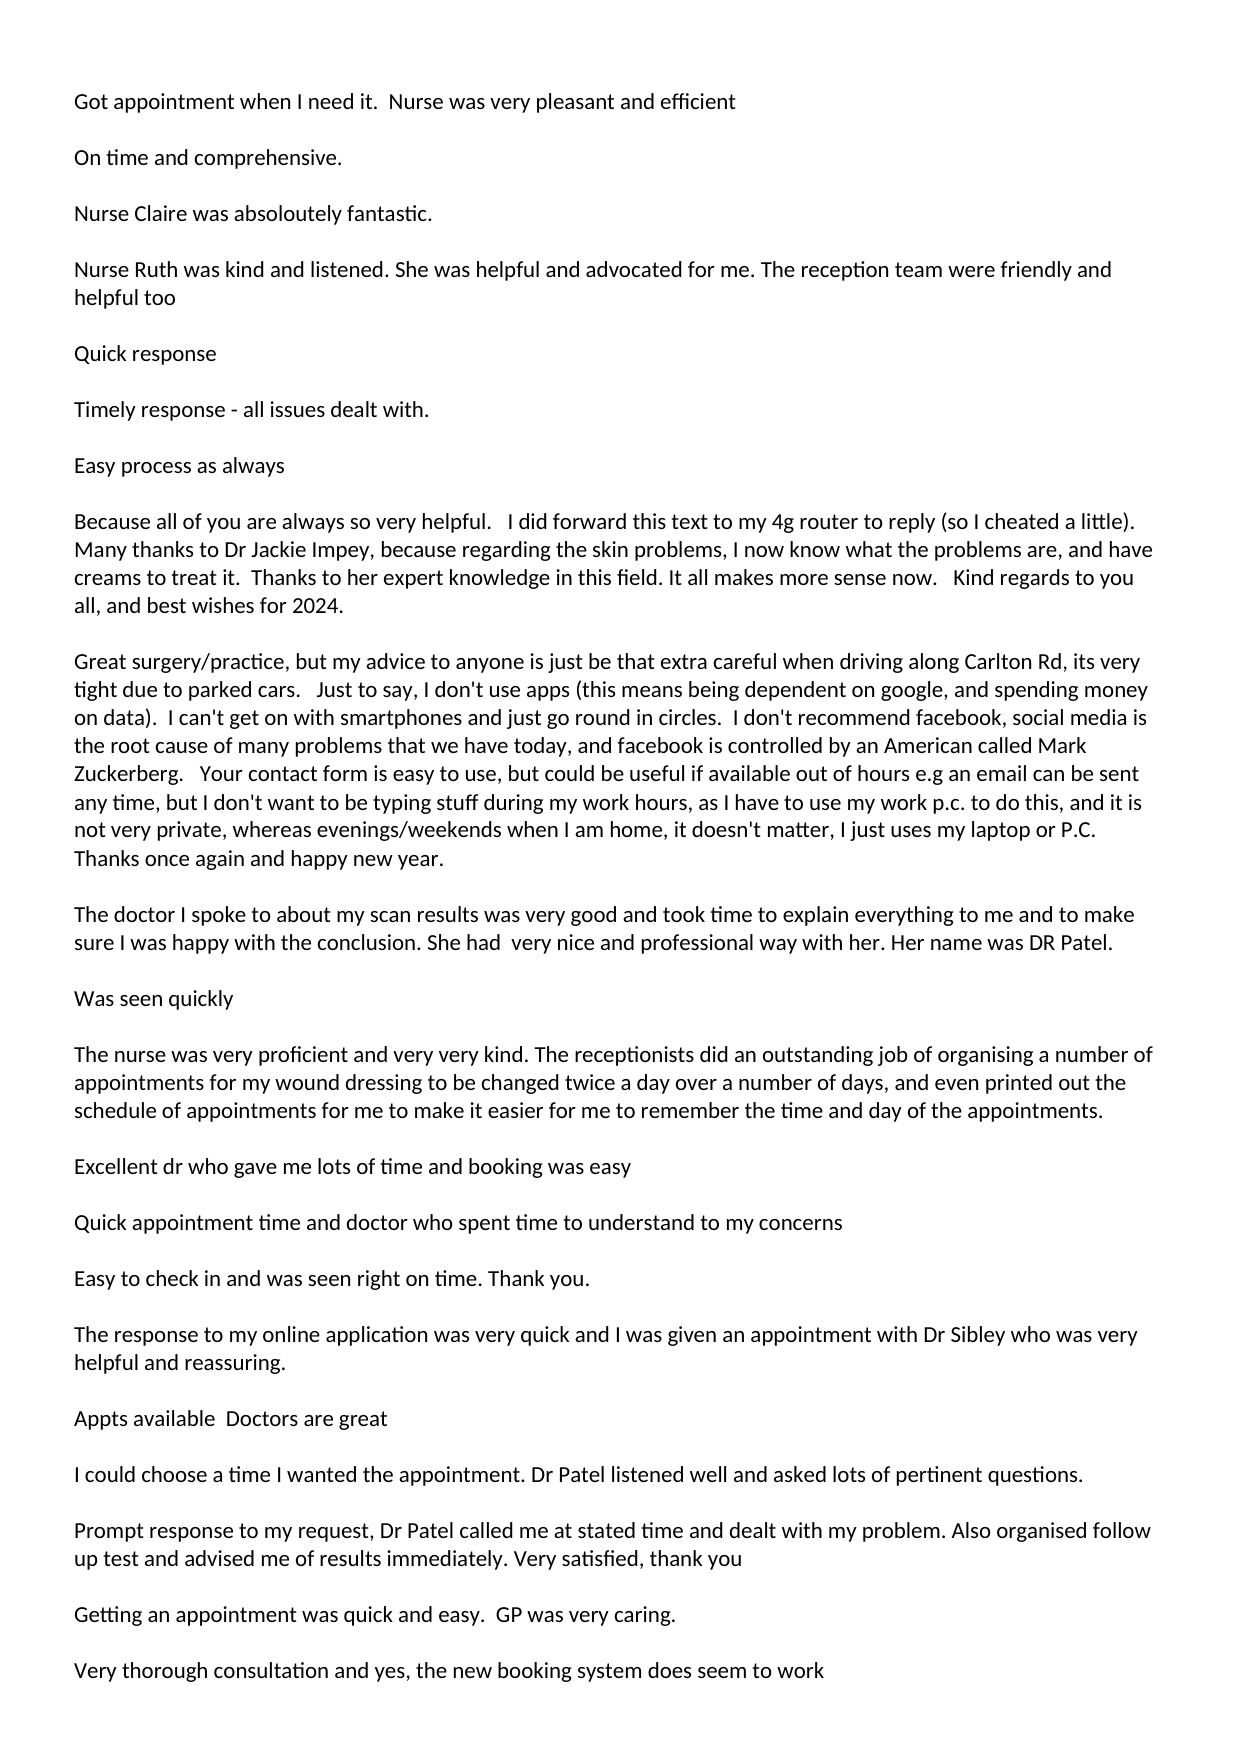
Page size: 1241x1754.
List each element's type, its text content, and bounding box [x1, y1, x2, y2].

text Great surgery/practice, but my advice to anyone is just be that extra careful when driving along Carlton Rd, its very tight due to parked cars. Just to say, I don't use apps (this means being dependent on google, and spending money on data). I can't get on with smartphones and just go round in circles. I don't recommend facebook, social media is the root cause of many problems that we have today, and facebook is controlled by an American called Mark Zuckerberg. Your contact form is easy to use, but could be useful if available out of hours e.g an email can be sent any time, but I don't want to be typing stuff during my work hours, as I have to use my work p.c. to do this, and it is not very private, whereas evenings/weekends when I am home, it doesn't matter, I just uses my laptop or P.C. Thanks once again and happy new year. [74, 647, 1167, 872]
text The response to my online application was very quick and I was given an appointment with Dr Sibley who was very helpful and reassuring. [74, 1320, 1167, 1376]
text Excellent dr who gave me lots of time and booking was easy [74, 1152, 1167, 1180]
text I could choose a time I wanted the appointment. Dr Patel listened well and asked lots of pertinent questions. [74, 1460, 1167, 1488]
text Was seen quickly [74, 984, 1167, 1012]
text Nurse Ruth was kind and listened. She was helpful and advocated for me. The reception team were friendly and helpful too [74, 255, 1167, 311]
text The nurse was very proficient and very very kind. The receptionists did an outstanding job of organising a number of appointments for my wound dressing to be changed twice a day over a number of days, and even printed out the schedule of appointments for me to make it easier for me to remember the time and day of the appointments. [74, 1040, 1167, 1124]
text Quick response [74, 339, 1167, 367]
text Timely response - all issues dealt with. [74, 395, 1167, 423]
text Because all of you are always so very helpful. I did forward this text to my 4g router to reply (so I cheated a little). Many thanks to Dr Jackie Impey, because regarding the skin problems, I now know what the problems are, and have creams to treat it. Thanks to her expert knowledge in this field. It all makes more sense now. Kind regards to you all, and best wishes for 2024. [74, 507, 1167, 619]
text Nurse Claire was absoloutely fantastic. [74, 199, 1167, 227]
text On time and comprehensive. [74, 143, 1167, 171]
text The doctor I spoke to about my scan results was very good and took time to explain everything to me and to make sure I was happy with the conclusion. She had very nice and professional way with her. Her name was DR Patel. [74, 900, 1167, 956]
text Getting an appointment was quick and easy. GP was very caring. [74, 1600, 1167, 1628]
text Very thorough consultation and yes, the new booking system does seem to work [74, 1656, 1167, 1684]
text Easy to check in and was seen right on time. Thank you. [74, 1264, 1167, 1292]
text Prompt response to my request, Dr Patel called me at stated time and dealt with my problem. Also organised follow up test and advised me of results immediately. Very satisfied, thank you [74, 1516, 1167, 1572]
text Got appointment when I need it. Nurse was very pleasant and efficient [74, 87, 1167, 115]
text Appts available Doctors are great [74, 1404, 1167, 1432]
text Easy process as always [74, 451, 1167, 479]
text Quick appointment time and doctor who spent time to understand to my concerns [74, 1208, 1167, 1236]
